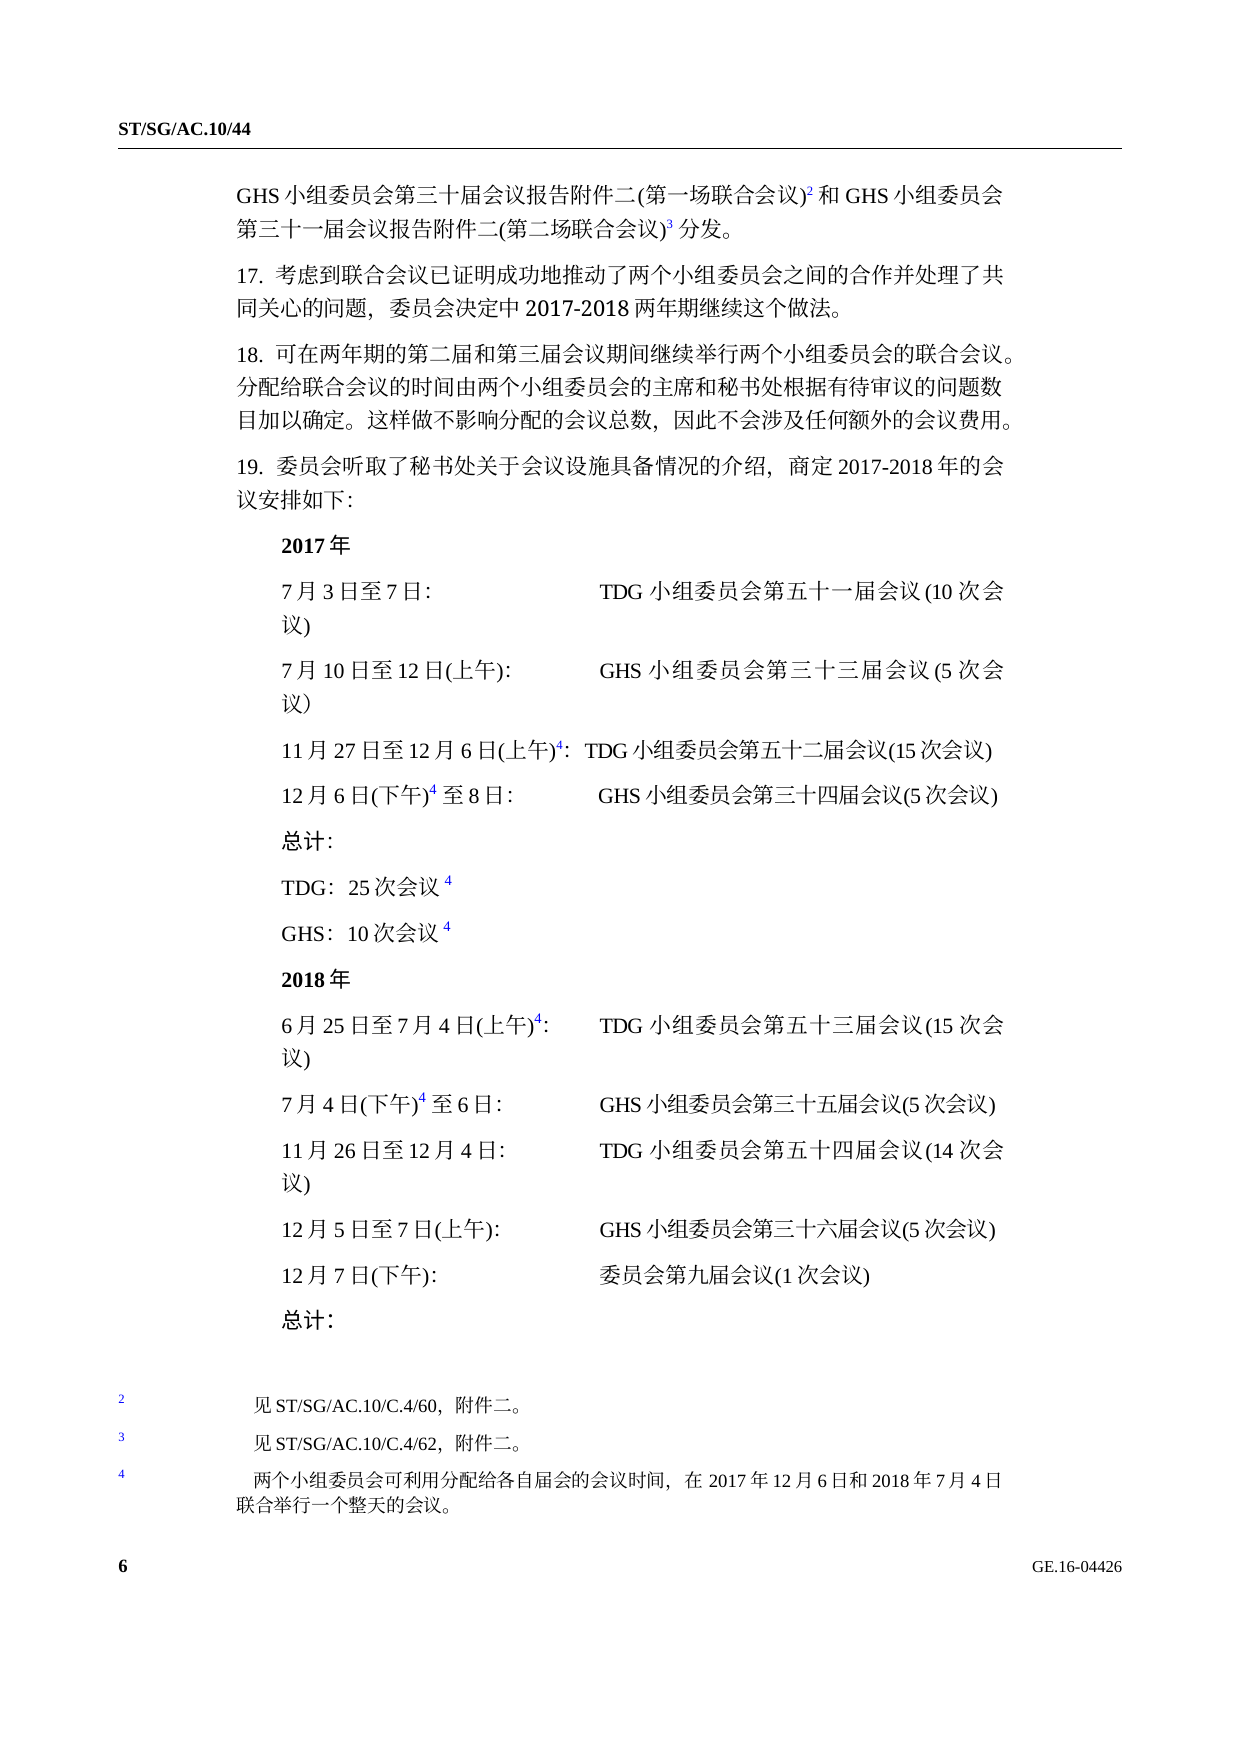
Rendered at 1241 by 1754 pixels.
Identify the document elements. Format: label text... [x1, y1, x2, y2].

text 17. 考虑到联合会议已证明成功地推动了两个小组委员会之间的合作并处理了共同关心的问题，委员会决定中2017-2018两年期继续这个做法。 [236, 256, 1004, 323]
text 12月7日(下午)： 委员会第九届会议(1次会议) [281, 1256, 1004, 1290]
text 11月27日至12月6日(上午)：TDG小组委员会第五十二届会议(15次会议) [281, 731, 1004, 765]
text 6月25日至7月4日(上午)4： TDG小组委员会第五十三届会议(15次会议) [281, 1006, 1004, 1073]
text 2018年 [281, 961, 1004, 994]
text 19. 委员会听取了秘书处关于会议设施具备情况的介绍，商定2017-2018年的会议安排如下： [236, 448, 1004, 515]
text 11月26日至12月4日： TDG小组委员会第五十四届会议(14次会议) [281, 1131, 1004, 1198]
text 18. 可在两年期的第二届和第三届会议期间继续举行两个小组委员会的联合会议。分配给联合会议的时间由两个小组委员会的主席和秘书处根据有待审议的问题数目加以确定。这样做不影响分配的会议总数，因此不会涉及任何额外的会议费用。 [236, 336, 1004, 436]
text GHS：10次会议4 [281, 915, 1004, 948]
text 12月5日至7日(上午)： GHS小组委员会第三十六届会议(5次会议) [281, 1211, 1004, 1244]
text TDG：25次会议4 [281, 869, 1004, 902]
text 7月3日至7日： TDG小组委员会第五十一届会议(10次会议) [281, 573, 1004, 640]
text 7月10日至12日(上午)： GHS小组委员会第三十三届会议(5次会议） [281, 652, 1004, 719]
text 总计： [281, 1302, 1004, 1336]
text 12月6日(下午)4 至8日： GHS小组委员会第三十四届会议(5次会议) [281, 777, 1004, 811]
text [236, 177, 1004, 244]
text 总计： [281, 823, 1004, 856]
text 2017年 [281, 527, 1004, 561]
text 7月4日(下午)4 至6日： GHS小组委员会第三十五届会议(5次会议) [281, 1086, 1004, 1119]
